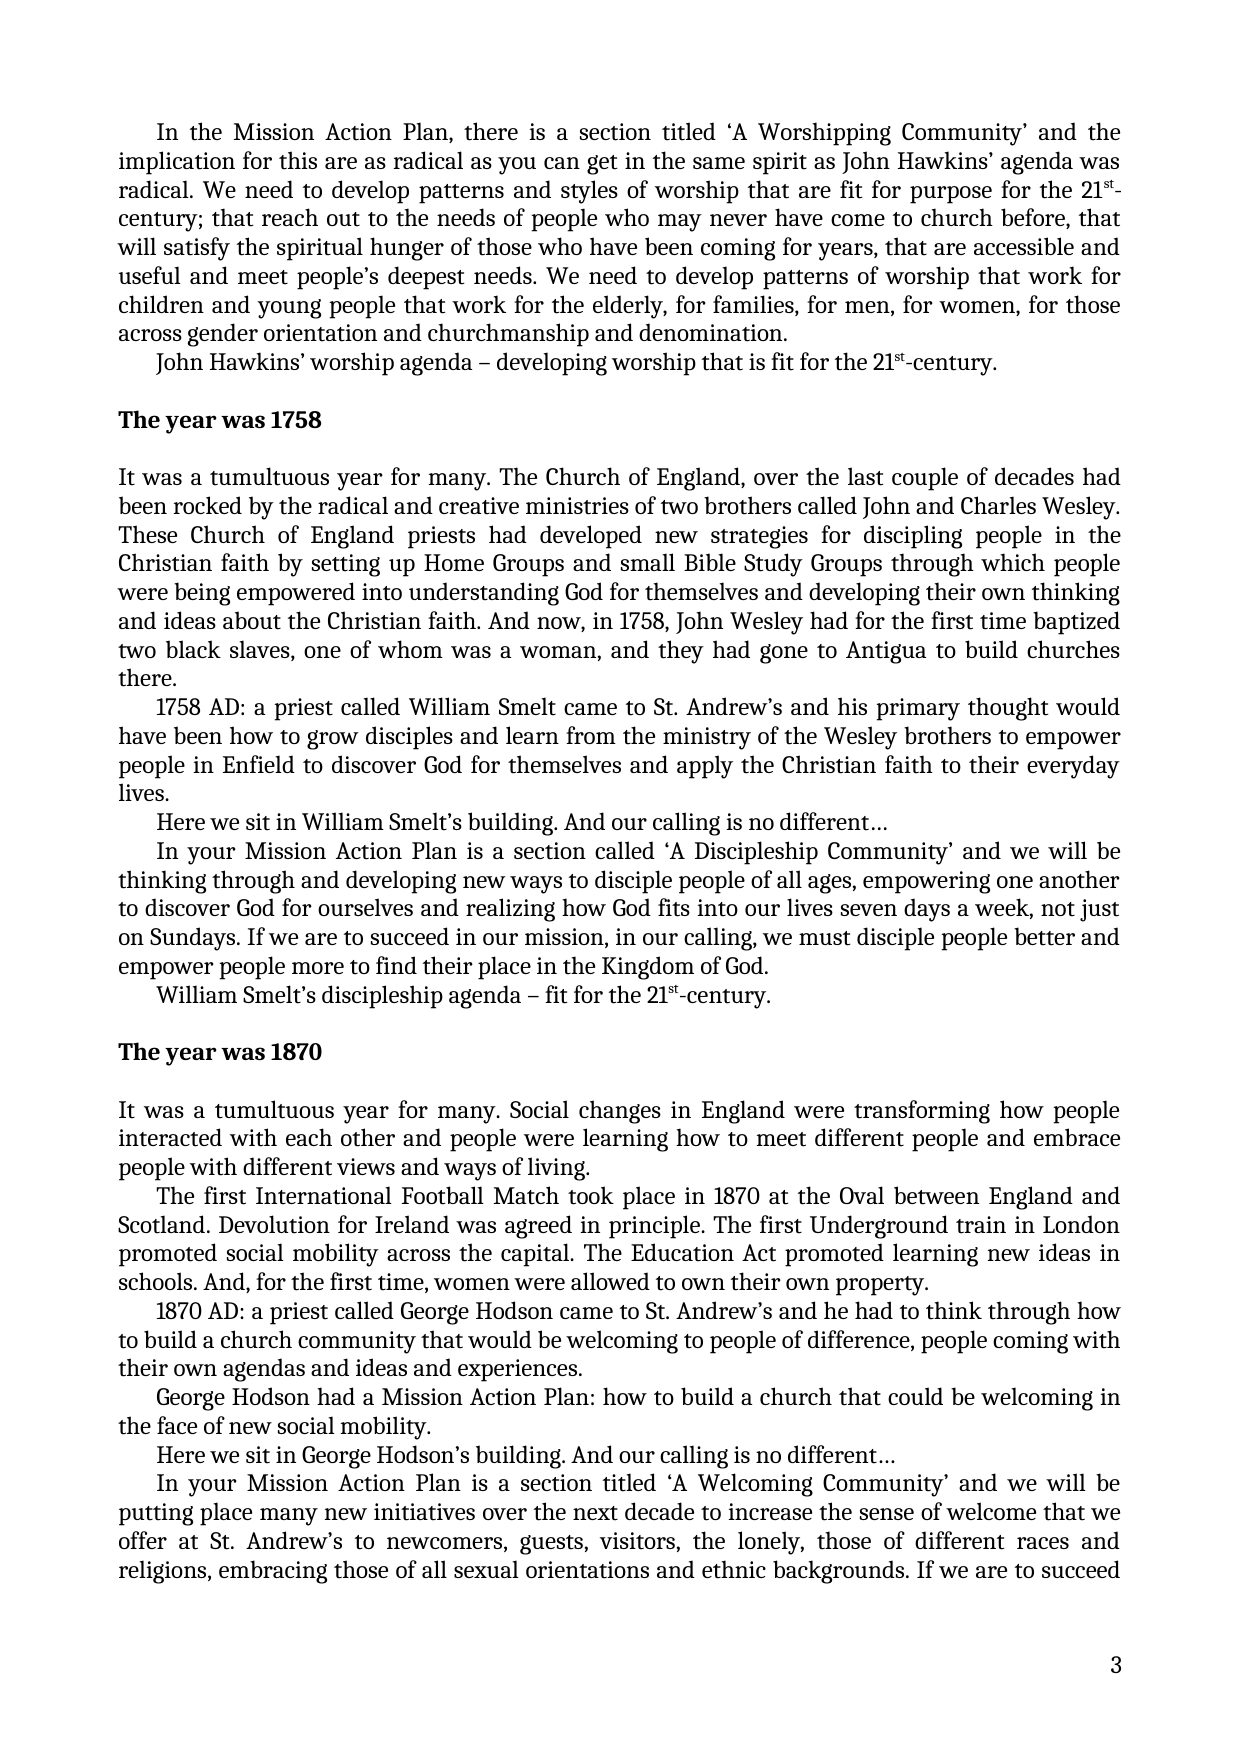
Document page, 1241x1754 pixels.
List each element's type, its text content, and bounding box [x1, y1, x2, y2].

text In your Mission Action Plan is a section called ‘A Discipleship Community’ and we will be thinking through and developing new ways to disciple people of all ages, empowering one another to discover God for ourselves and realizing how God fits into our lives seven days a week, not just on Sundays. If we are to succeed in our mission, in our calling, we must disciple people better and empower people more to find their place in the Kingdom of God. [118, 837, 1122, 981]
text The year was 1870 [118, 1038, 1122, 1067]
text 1870 AD: a priest called George Hodson came to St. Andrew’s and he had to think through how to build a church community that would be welcoming to people of difference, people coming with their own agendas and ideas and experiences. [118, 1297, 1122, 1383]
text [118, 1469, 1122, 1584]
text The first International Football Match took place in 1870 at the Oval between England and Scotland. Devolution for Ireland was agreed in principle. The first Underground train in London promoted social mobility across the capital. The Education Act promoted learning new ideas in schools. And, for the first time, women were allowed to own their own property. [118, 1182, 1122, 1297]
text Here we sit in George Hodson’s building. And our calling is no different… [118, 1441, 1122, 1469]
text William Smelt’s discipleship agenda – fit for the 21st-century. [118, 981, 1122, 1009]
text In the Mission Action Plan, there is a section titled ‘A Worshipping Community’ and the implication for this are as radical as you can get in the same spirit as John Hawkins’ agenda was radical. We need to develop patterns and styles of worship that are fit for purpose for the 21st-century; that reach out to the needs of people who may never have come to church before, that will satisfy the spiritual hunger of those who have been coming for years, that are accessible and useful and meet people’s deepest needs. We need to develop patterns of worship that work for children and young people that work for the elderly, for families, for men, for women, for those across gender orientation and churchmanship and denomination. [118, 118, 1122, 348]
text George Hodson had a Mission Action Plan: how to build a church that could be welcoming in the face of new social mobility. [118, 1383, 1122, 1441]
text It was a tumultuous year for many. The Church of England, over the last couple of decades had been rocked by the radical and creative ministries of two brothers called John and Charles Wesley. These Church of England priests had developed new strategies for discipling people in the Christian faith by setting up Home Groups and small Bible Study Groups through which people were being empowered into understanding God for themselves and developing their own thinking and ideas about the Christian faith. And now, in 1758, John Wesley had for the first time baptized two black slaves, one of whom was a woman, and they had gone to Antigua to build churches there. [118, 463, 1122, 693]
text Here we sit in William Smelt’s building. And our calling is no different… [118, 808, 1122, 837]
text It was a tumultuous year for many. Social changes in England were transforming how people interacted with each other and people were learning how to meet different people and embrace people with different views and ways of living. [118, 1096, 1122, 1182]
text 1758 AD: a priest called William Smelt came to St. Andrew’s and his primary thought would have been how to grow disciples and learn from the ministry of the Wesley brothers to empower people in Enfield to discover God for themselves and apply the Christian faith to their everyday lives. [118, 693, 1122, 808]
text The year was 1758 [118, 406, 1122, 434]
text John Hawkins’ worship agenda – developing worship that is fit for the 21st-century. [118, 348, 1122, 377]
